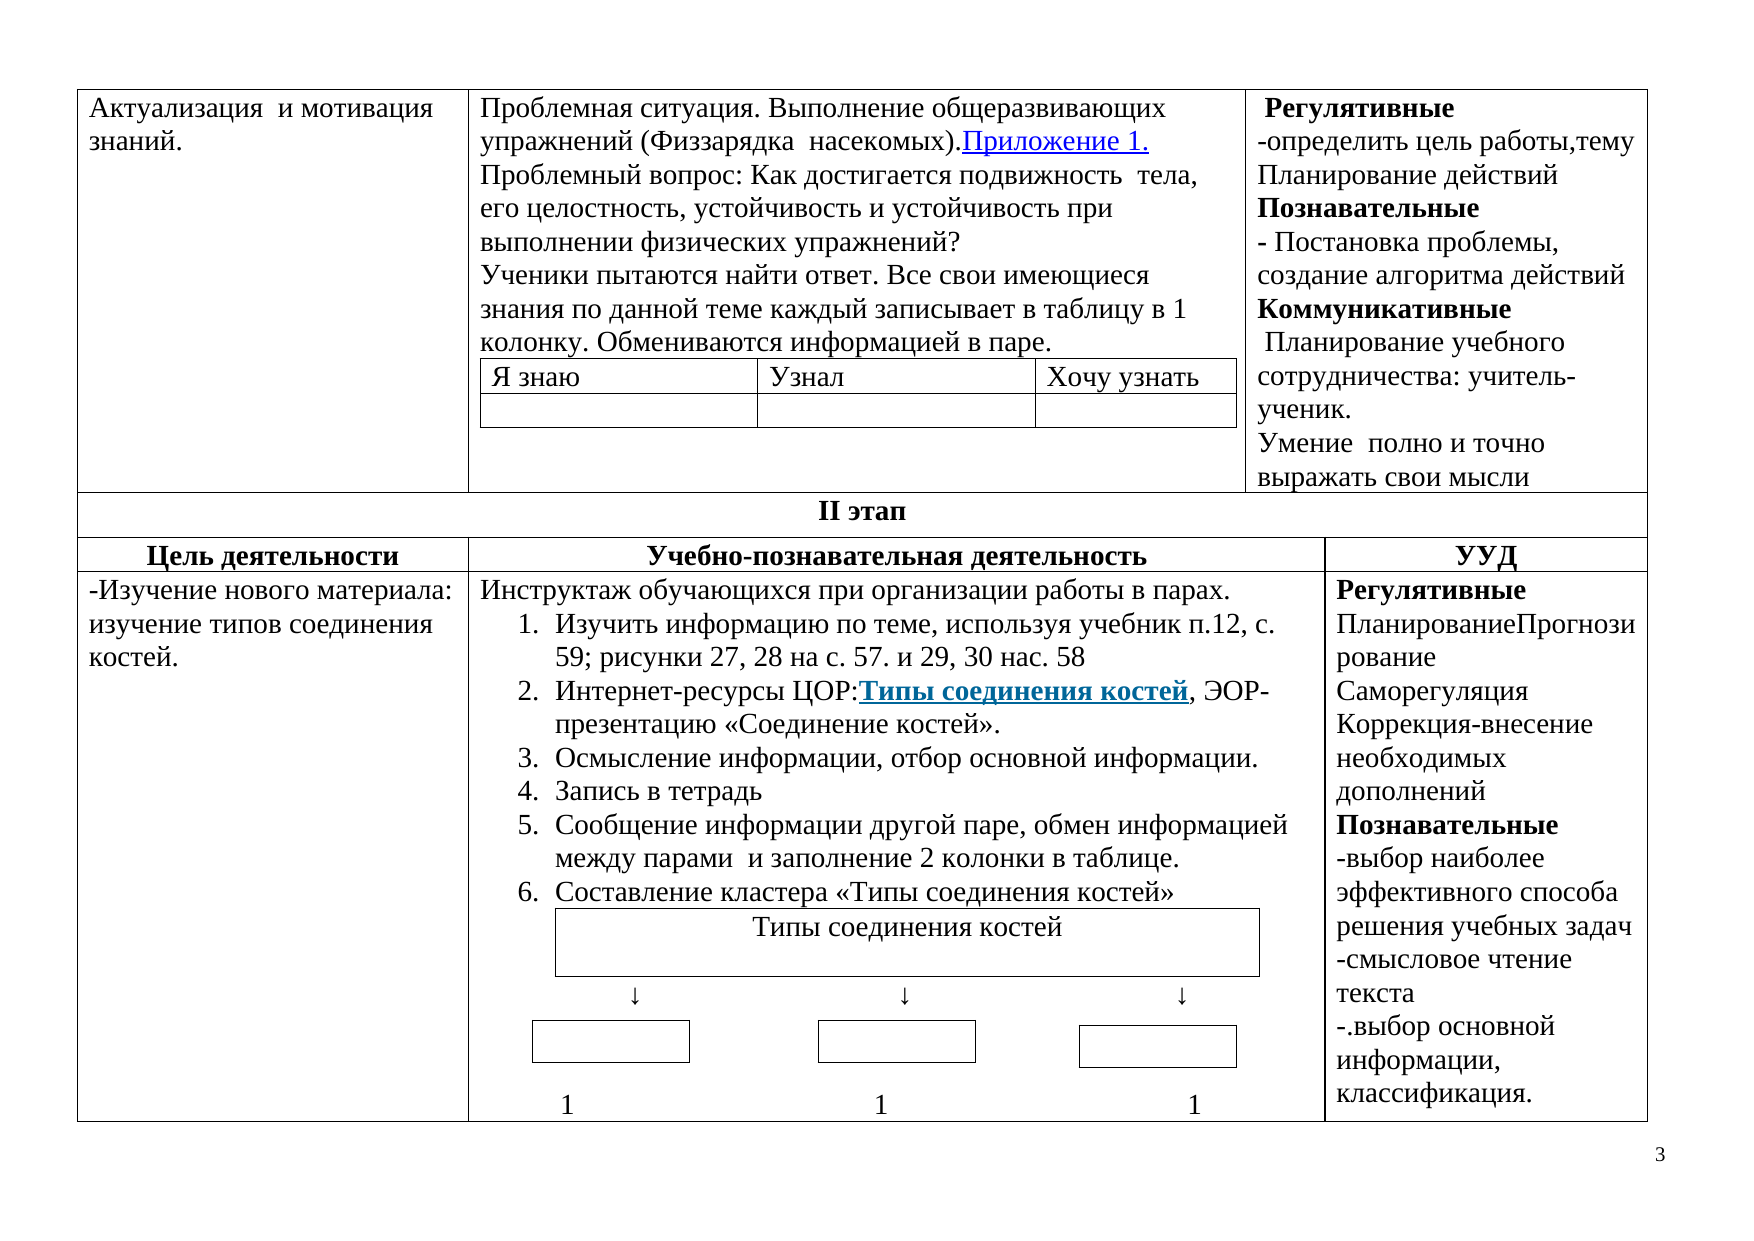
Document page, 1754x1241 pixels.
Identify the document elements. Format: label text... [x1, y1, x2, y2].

table_cell Учебно-познавательная деятельность [469, 538, 1324, 571]
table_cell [469, 572, 1324, 1121]
table_cell Регулятивные -определить цель работы,тему Планирование действий Познавательные - Постановка проблемы, создание алгоритма действий Коммуникативные Планирование учебного сотрудничества: учитель-ученик. Умение полно и точно выражать свои мысли [1246, 90, 1647, 492]
table_cell УУД [1326, 538, 1647, 571]
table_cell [78, 572, 468, 1121]
table_cell II этап [78, 493, 1647, 537]
table_cell Проблемная ситуация. Выполнение общеразвивающих упражнений (Физзарядка насекомых).Приложение 1. Проблемный вопрос: Как достигается подвижность тела, его целостность, устойчивость и устойчивость при выполнении физических упражнений? Ученики пытаются найти ответ. Все свои имеющиеся знания по данной теме каждый записывает в таблицу в 1 колонку. Обмениваются информацией в паре. [469, 90, 1245, 492]
table_cell Актуализация и мотивация знаний. [78, 90, 468, 492]
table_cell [1326, 572, 1647, 1121]
table_cell Цель деятельности [78, 538, 468, 571]
